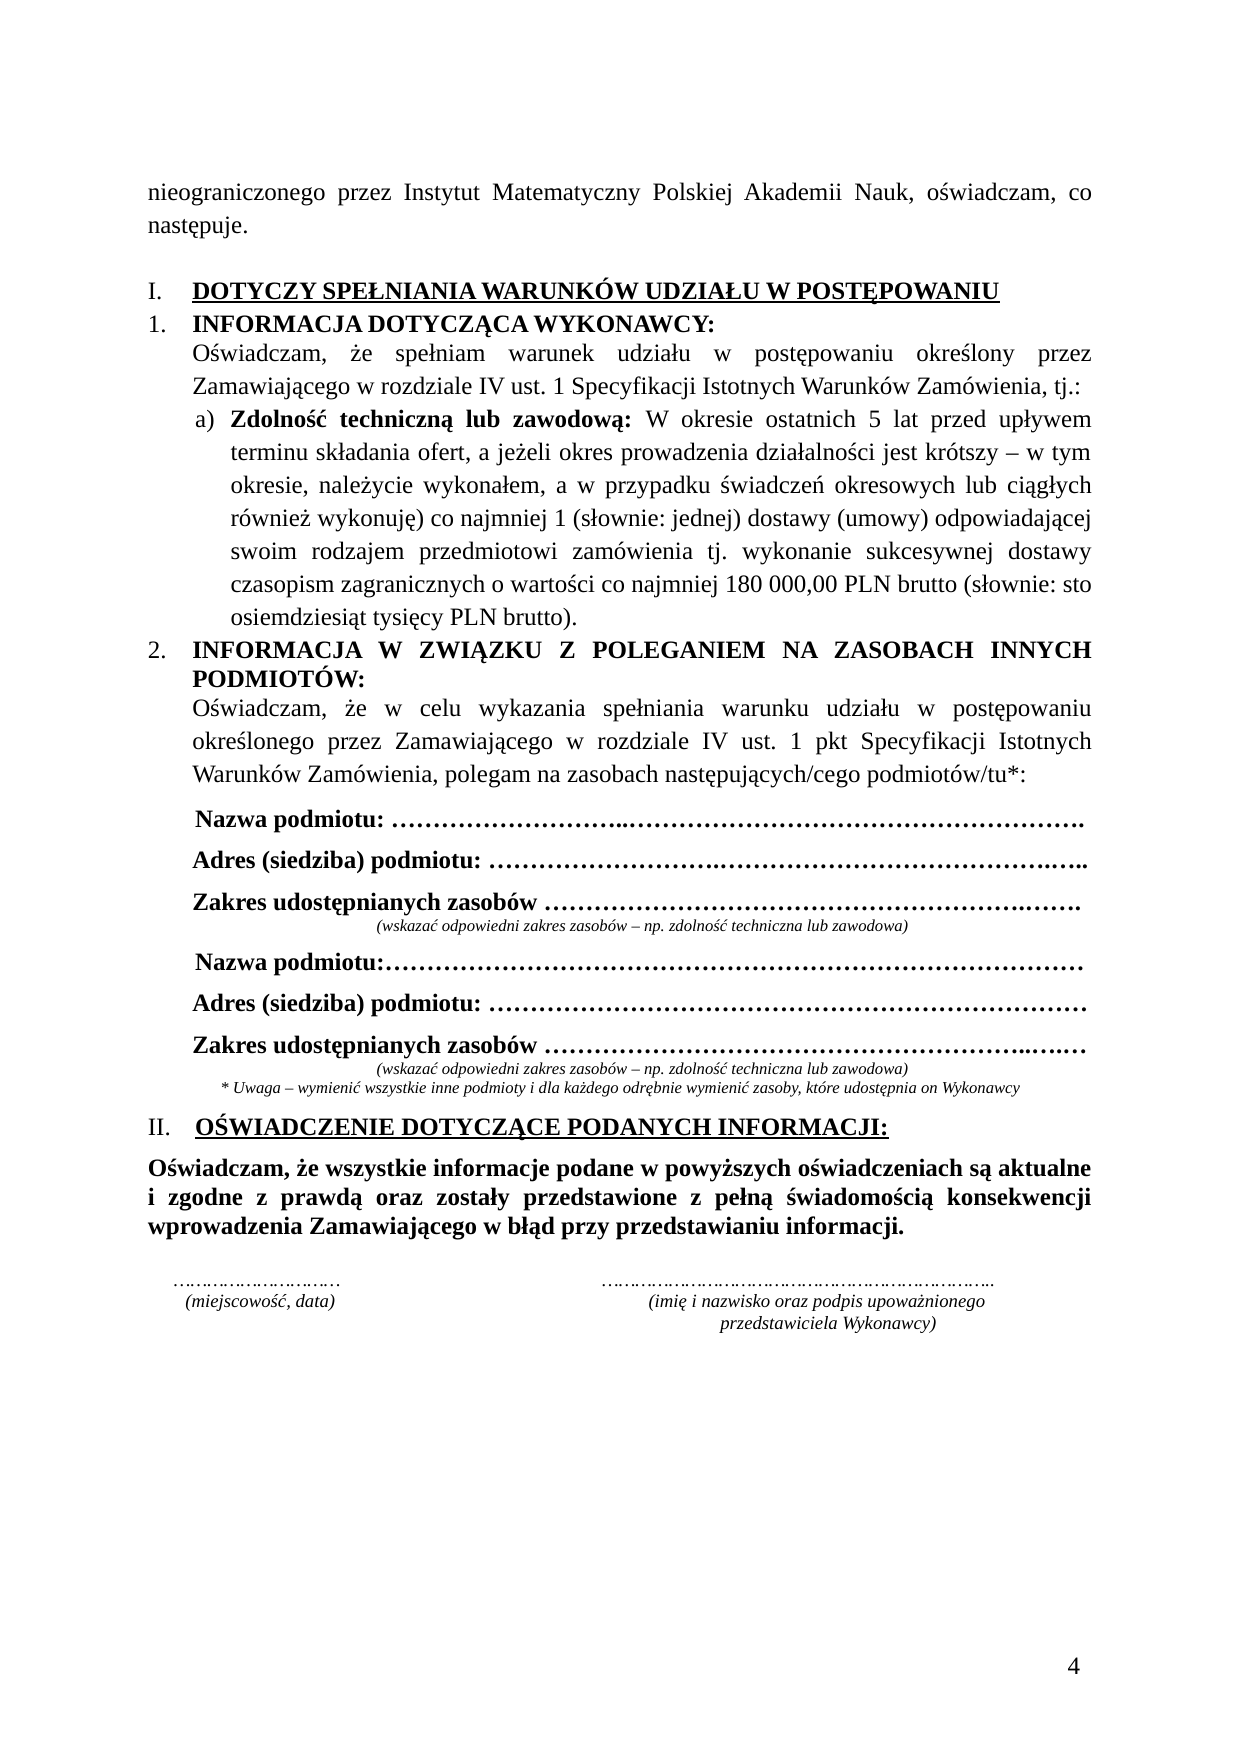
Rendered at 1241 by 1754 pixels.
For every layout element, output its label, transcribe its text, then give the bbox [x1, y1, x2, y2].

text Oświadczam, że w celu wykazania spełniania warunku udziału w postępowaniu określonego przez Zamawiającego w rozdziale IV ust. 1 pkt Specyfikacji Istotnych Warunków Zamówienia, polegam na zasobach następujących/cego podmiotów/tu*: [192, 693, 1092, 788]
text Zakres udostępnianych zasobów ………………………………………………….……. [192, 887, 1092, 916]
text Zakres udostępnianych zasobów …………………………………………………..….… [192, 1030, 1092, 1058]
text (wskazać odpowiedni zakres zasobów – np. zdolność techniczna lub zawodowa) [192, 1058, 1092, 1078]
text ………………………… …………………………………………………………….. [148, 1268, 1092, 1290]
text (miejscowość, data) (imię i nazwisko oraz podpis upoważnionego [148, 1290, 1092, 1312]
text przedstawiciela Wykonawcy) [590, 1312, 1092, 1333]
list INFORMACJA W ZWIĄZKU Z POLEGANIEM NA ZASOBACH INNYCH PODMIOTÓW: [148, 635, 1092, 693]
text Adres (siedziba) podmiotu: ……………………………………………………………… [192, 988, 1092, 1017]
text (wskazać odpowiedni zakres zasobów – np. zdolność techniczna lub zawodowa) [192, 916, 1092, 935]
text Adres (siedziba) podmiotu: ……………………….………………………………….….. [192, 846, 1092, 874]
text Nazwa podmiotu: ………………………..………………………………………………. [195, 804, 1092, 833]
list DOTYCZY SPEŁNIANIA WARUNKÓW UDZIAŁU W POSTĘPOWANIU [148, 276, 1092, 305]
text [148, 177, 1093, 239]
text Oświadczam, że spełniam warunek udziału w postępowaniu określony przez Zamawiającego w rozdziale IV ust. 1 Specyfikacji Istotnych Warunków Zamówienia, tj.: [192, 338, 1092, 400]
list INFORMACJA DOTYCZĄCA WYKONAWCY: [148, 309, 1092, 338]
text Nazwa podmiotu:………………………………………………………………………… [195, 947, 1092, 976]
list Zdolność techniczną lub zawodową: W okresie ostatnich 5 lat przed upływem terminu składania ofert, a jeżeli okres prowadzenia działalności jest krótszy – w tym okresie, należycie wykonałem, a w przypadku świadczeń okresowych lub ciągłych również wykonuję) co najmniej 1 (słownie: jednej) dostawy (umowy) odpowiadającej swoim rodzajem przedmiotowi zamówienia tj. wykonanie sukcesywnej dostawy czasopism zagranicznych o wartości co najmniej 180 000,00 PLN brutto (słownie: sto osiemdziesiąt tysięcy PLN brutto). [195, 404, 1092, 631]
text * Uwaga – wymienić wszystkie inne podmioty i dla każdego odrębnie wymienić zasoby, które udostępnia on Wykonawcy [148, 1078, 1092, 1097]
list OŚWIADCZENIE DOTYCZĄCE PODANYCH INFORMACJI: [148, 1112, 1092, 1141]
text Oświadczam, że wszystkie informacje podane w powyższych oświadczeniach są aktualne i zgodne z prawdą oraz zostały przedstawione z pełną świadomością konsekwencji wprowadzenia Zamawiającego w błąd przy przedstawianiu informacji. [148, 1153, 1092, 1240]
